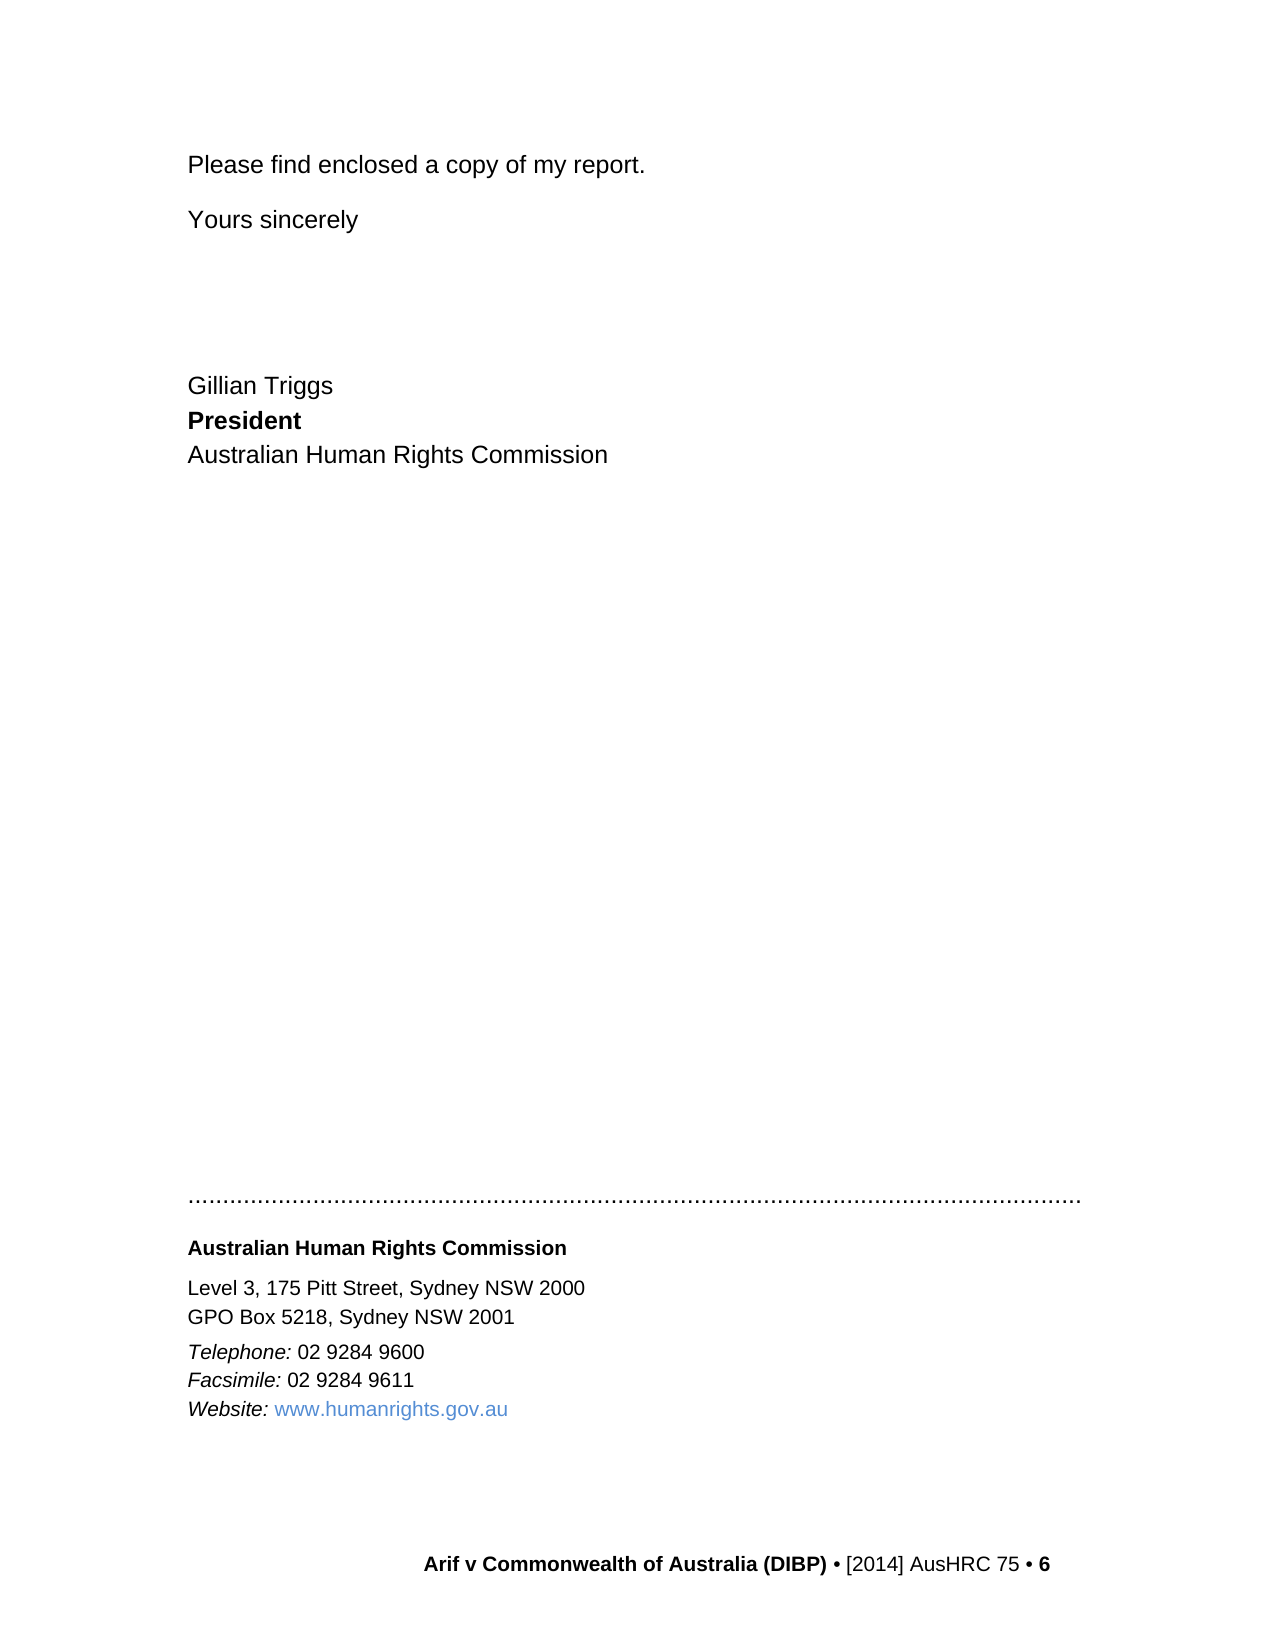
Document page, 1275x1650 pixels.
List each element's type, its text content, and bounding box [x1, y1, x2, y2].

text Telephone: 02 9284 9600 Facsimile: 02 9284 9611 Website: www.humanrights.gov.au [187, 1339, 1087, 1421]
text Please find enclosed a copy of my report. [187, 150, 1087, 179]
text Gillian Triggs President Australian Human Rights Commission [187, 371, 1087, 469]
text Australian Human Rights Commission [187, 1236, 1087, 1259]
text Level 3, 175 Pitt Street, Sydney NSW 2000 GPO Box 5218, Sydney NSW 2001 [187, 1276, 1087, 1329]
text ................................................................................................................................. [187, 1180, 1087, 1209]
text Yours sincerely [187, 205, 1087, 234]
